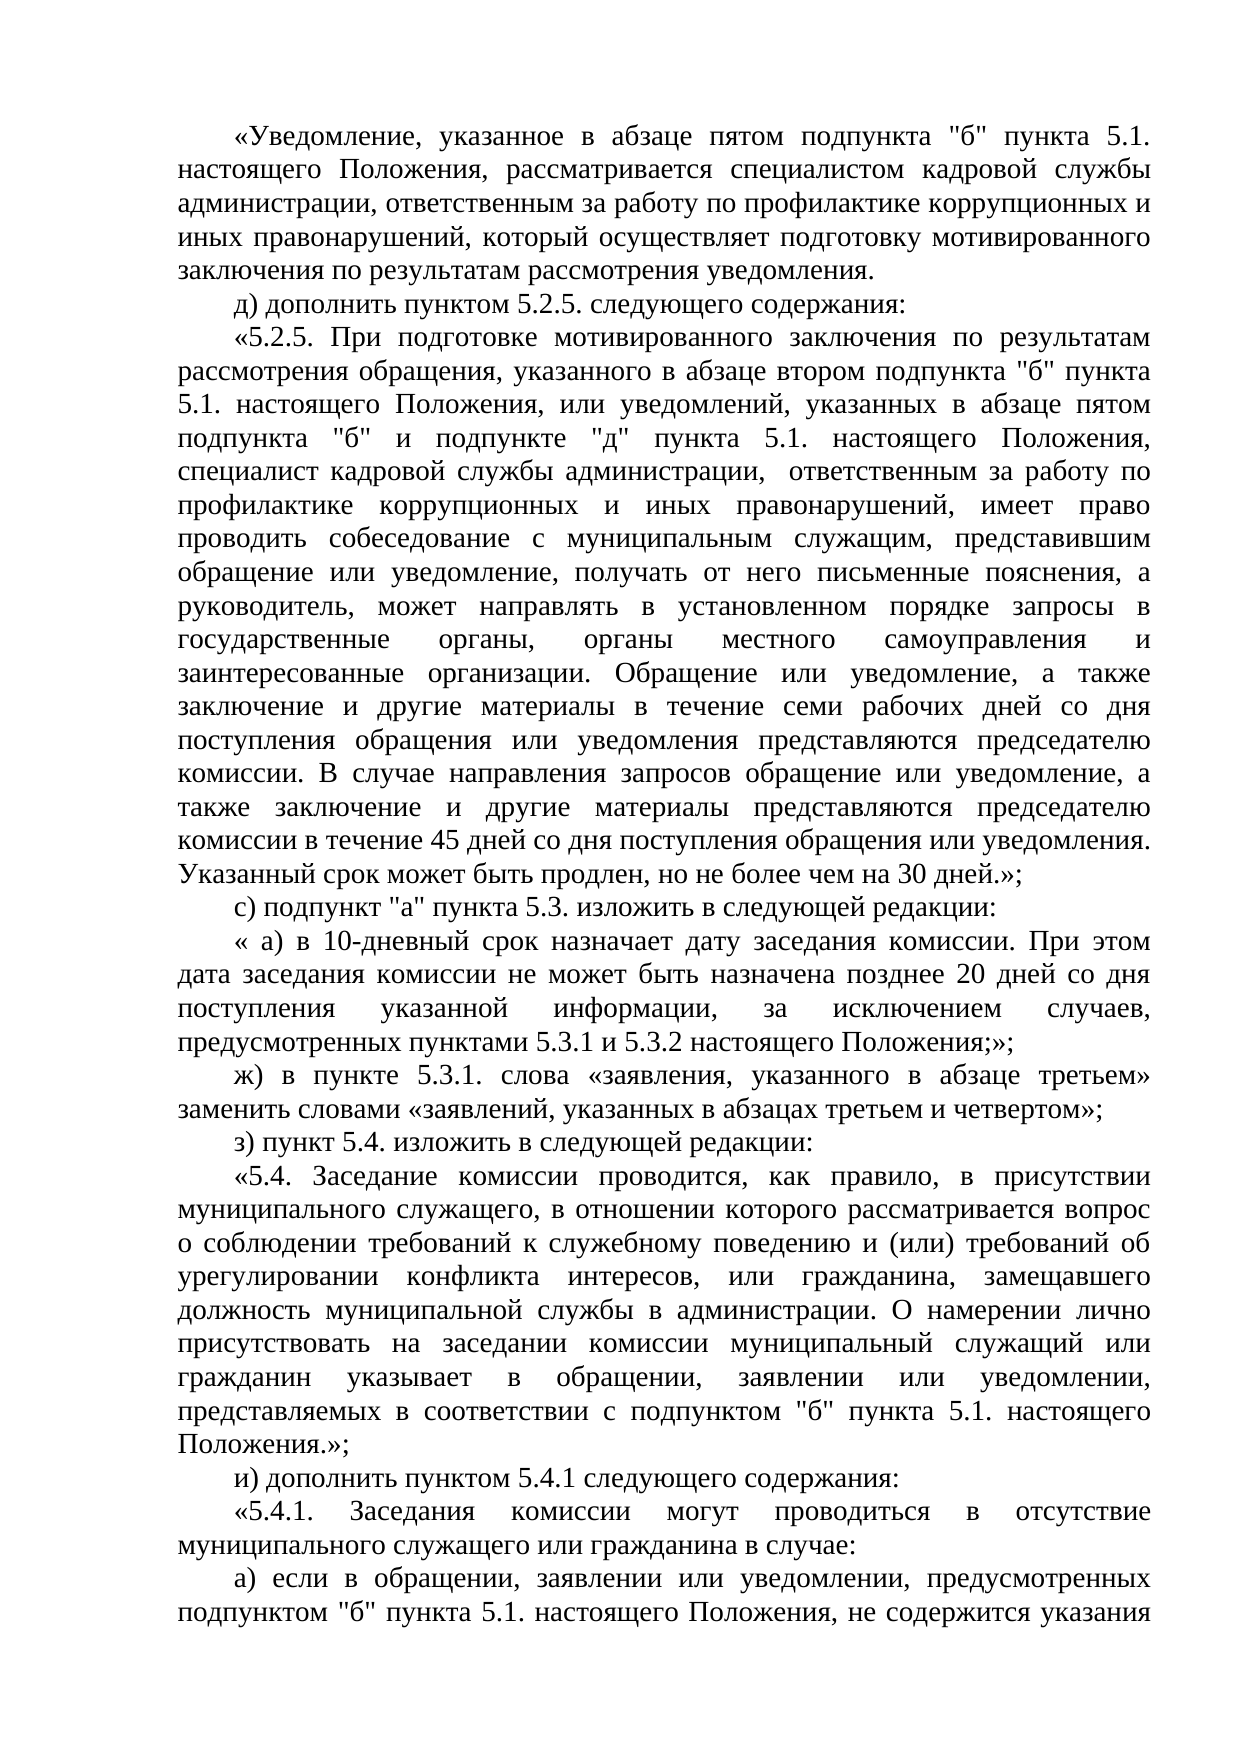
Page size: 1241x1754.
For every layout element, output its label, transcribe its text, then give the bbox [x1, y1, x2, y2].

text з) пункт 5.4. изложить в следующей редакции: [177, 1124, 1152, 1158]
text «Уведомление, указанное в абзаце пятом подпункта "б" пункта 5.1. настоящего Положения, рассматривается специалистом кадровой службы администрации, ответственным за работу по профилактике коррупционных и иных правонарушений, который осуществляет подготовку мотивированного заключения по результатам рассмотрения уведомления. [177, 118, 1152, 286]
text с) подпункт "а" пункта 5.3. изложить в следующей редакции: [177, 889, 1152, 923]
text и) дополнить пунктом 5.4.1 следующего содержания: [177, 1460, 1152, 1493]
text « а) в 10-дневный срок назначает дату заседания комиссии. При этом дата заседания комиссии не может быть назначена позднее 20 дней со дня поступления указанной информации, за исключением случаев, предусмотренных пунктами 5.3.1 и 5.3.2 настоящего Положения;»; [177, 923, 1152, 1057]
text «5.4.1. Заседания комиссии могут проводиться в отсутствие муниципального служащего или гражданина в случае: [177, 1493, 1152, 1560]
text ж) в пункте 5.3.1. слова «заявления, указанного в абзаце третьем» заменить словами «заявлений, указанных в абзацах третьем и четвертом»; [177, 1057, 1152, 1124]
text «5.4. Заседание комиссии проводится, как правило, в присутствии муниципального служащего, в отношении которого рассматривается вопрос о соблюдении требований к служебному поведению и (или) требований об урегулировании конфликта интересов, или гражданина, замещавшего должность муниципальной службы в администрации. О намерении лично присутствовать на заседании комиссии муниципальный служащий или гражданин указывает в обращении, заявлении или уведомлении, представляемых в соответствии с подпунктом "б" пункта 5.1. настоящего Положения.»; [177, 1158, 1152, 1460]
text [177, 1560, 1152, 1627]
text д) дополнить пунктом 5.2.5. следующего содержания: [177, 286, 1152, 319]
text «5.2.5. При подготовке мотивированного заключения по результатам рассмотрения обращения, указанного в абзаце втором подпункта "б" пункта 5.1. настоящего Положения, или уведомлений, указанных в абзаце пятом подпункта "б" и подпункте "д" пункта 5.1. настоящего Положения, специалист кадровой службы администрации, ответственным за работу по профилактике коррупционных и иных правонарушений, имеет право проводить собеседование с муниципальным служащим, представившим обращение или уведомление, получать от него письменные пояснения, а руководитель, может направлять в установленном порядке запросы в государственные органы, органы местного самоуправления и заинтересованные организации. Обращение или уведомление, а также заключение и другие материалы в течение семи рабочих дней со дня поступления обращения или уведомления представляются председателю комиссии. В случае направления запросов обращение или уведомление, а также заключение и другие материалы представляются председателю комиссии в течение 45 дней со дня поступления обращения или уведомления. Указанный срок может быть продлен, но не более чем на 30 дней.»; [177, 319, 1152, 889]
